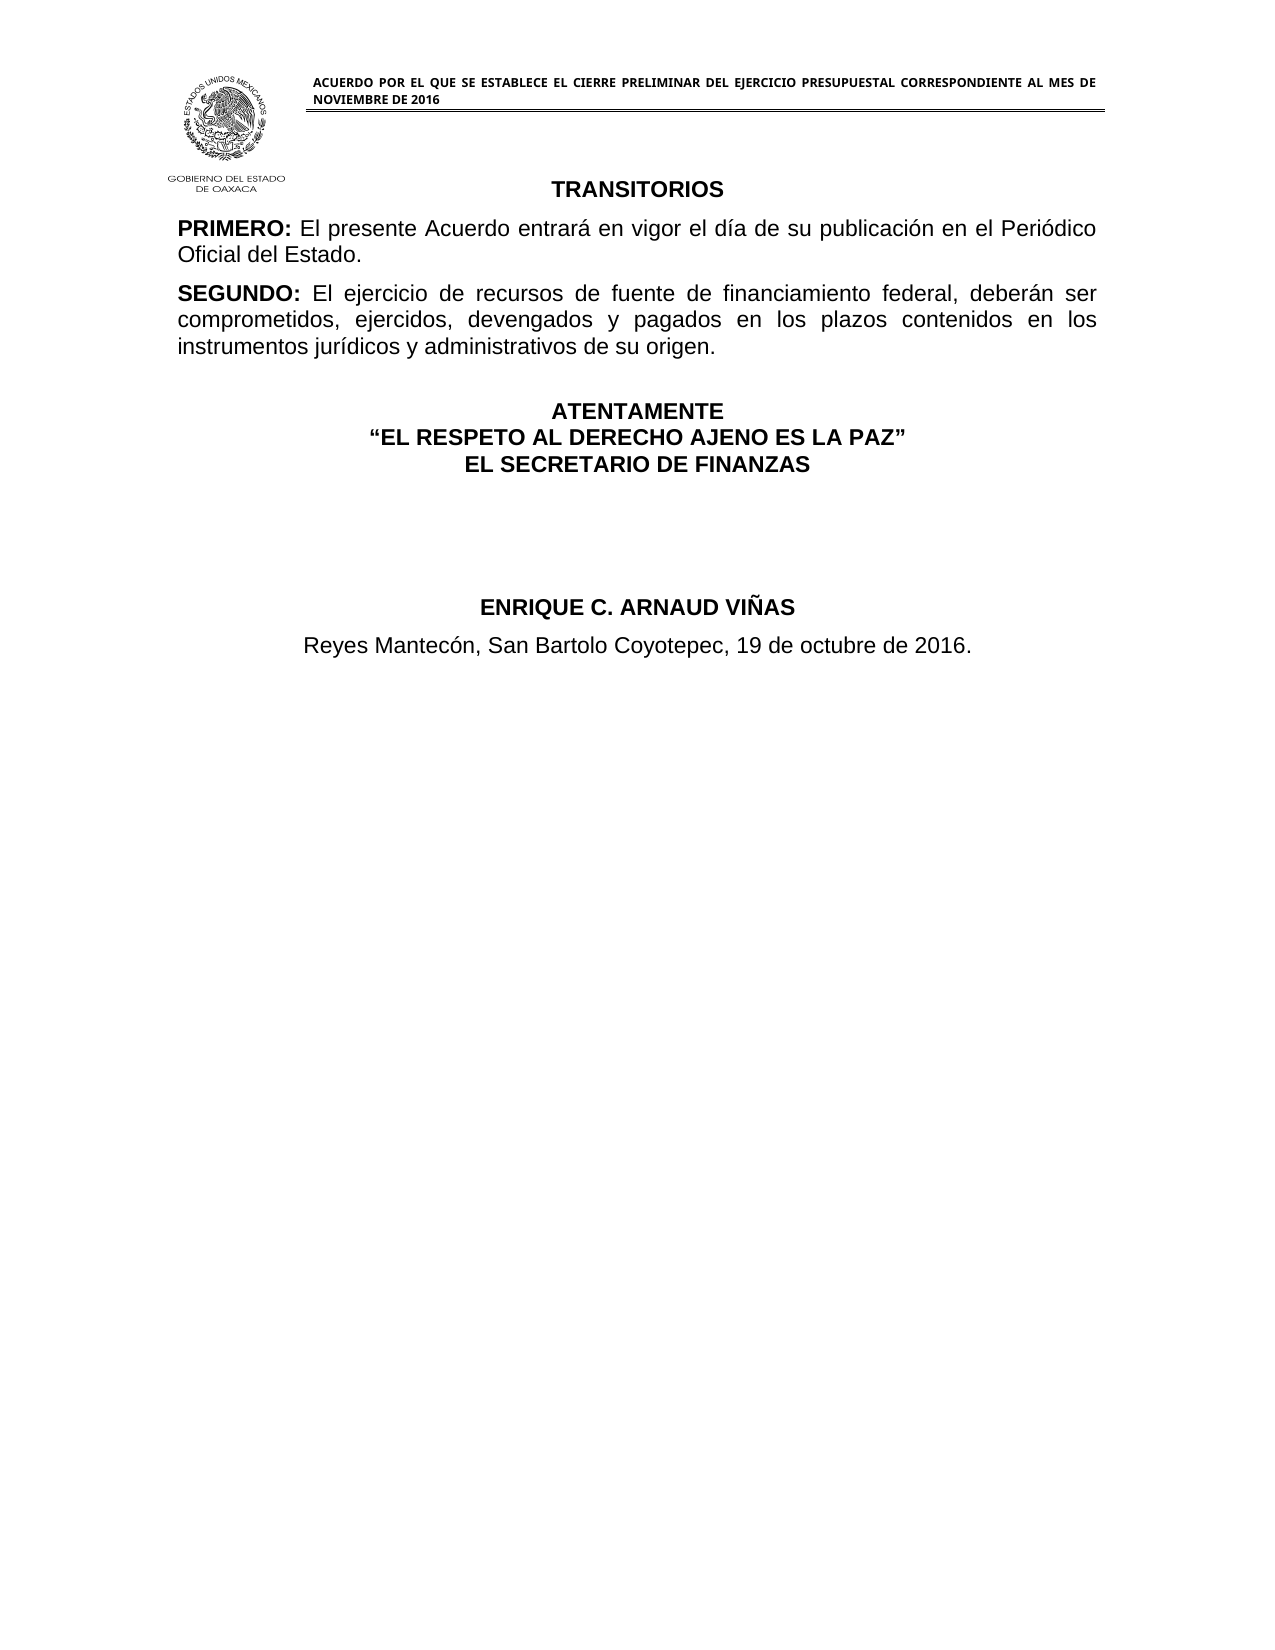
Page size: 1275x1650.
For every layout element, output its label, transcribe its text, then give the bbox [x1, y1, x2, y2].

text Reyes Mantecón, San Bartolo Coyotepec, 19 de octubre de 2016. [177, 632, 1098, 659]
text ATENTAMENTE [177, 398, 1098, 424]
text SEGUNDO: El ejercicio de recursos de fuente de financiamiento federal, deberán ser comprometidos, ejercidos, devengados y pagados en los plazos contenidos en los instrumentos jurídicos y administrativos de su origen. [177, 280, 1098, 359]
text EL SECRETARIO DE FINANZAS [177, 451, 1098, 477]
text “EL RESPETO AL DERECHO AJENO ES LA PAZ” [177, 424, 1098, 451]
text PRIMERO: El presente Acuerdo entrará en vigor el día de su publicación en el Periódico Oficial del Estado. [177, 215, 1098, 267]
text ENRIQUE C. ARNAUD VIÑAS [177, 593, 1098, 620]
text TRANSITORIOS [177, 176, 1098, 202]
picture [165, 73, 288, 195]
